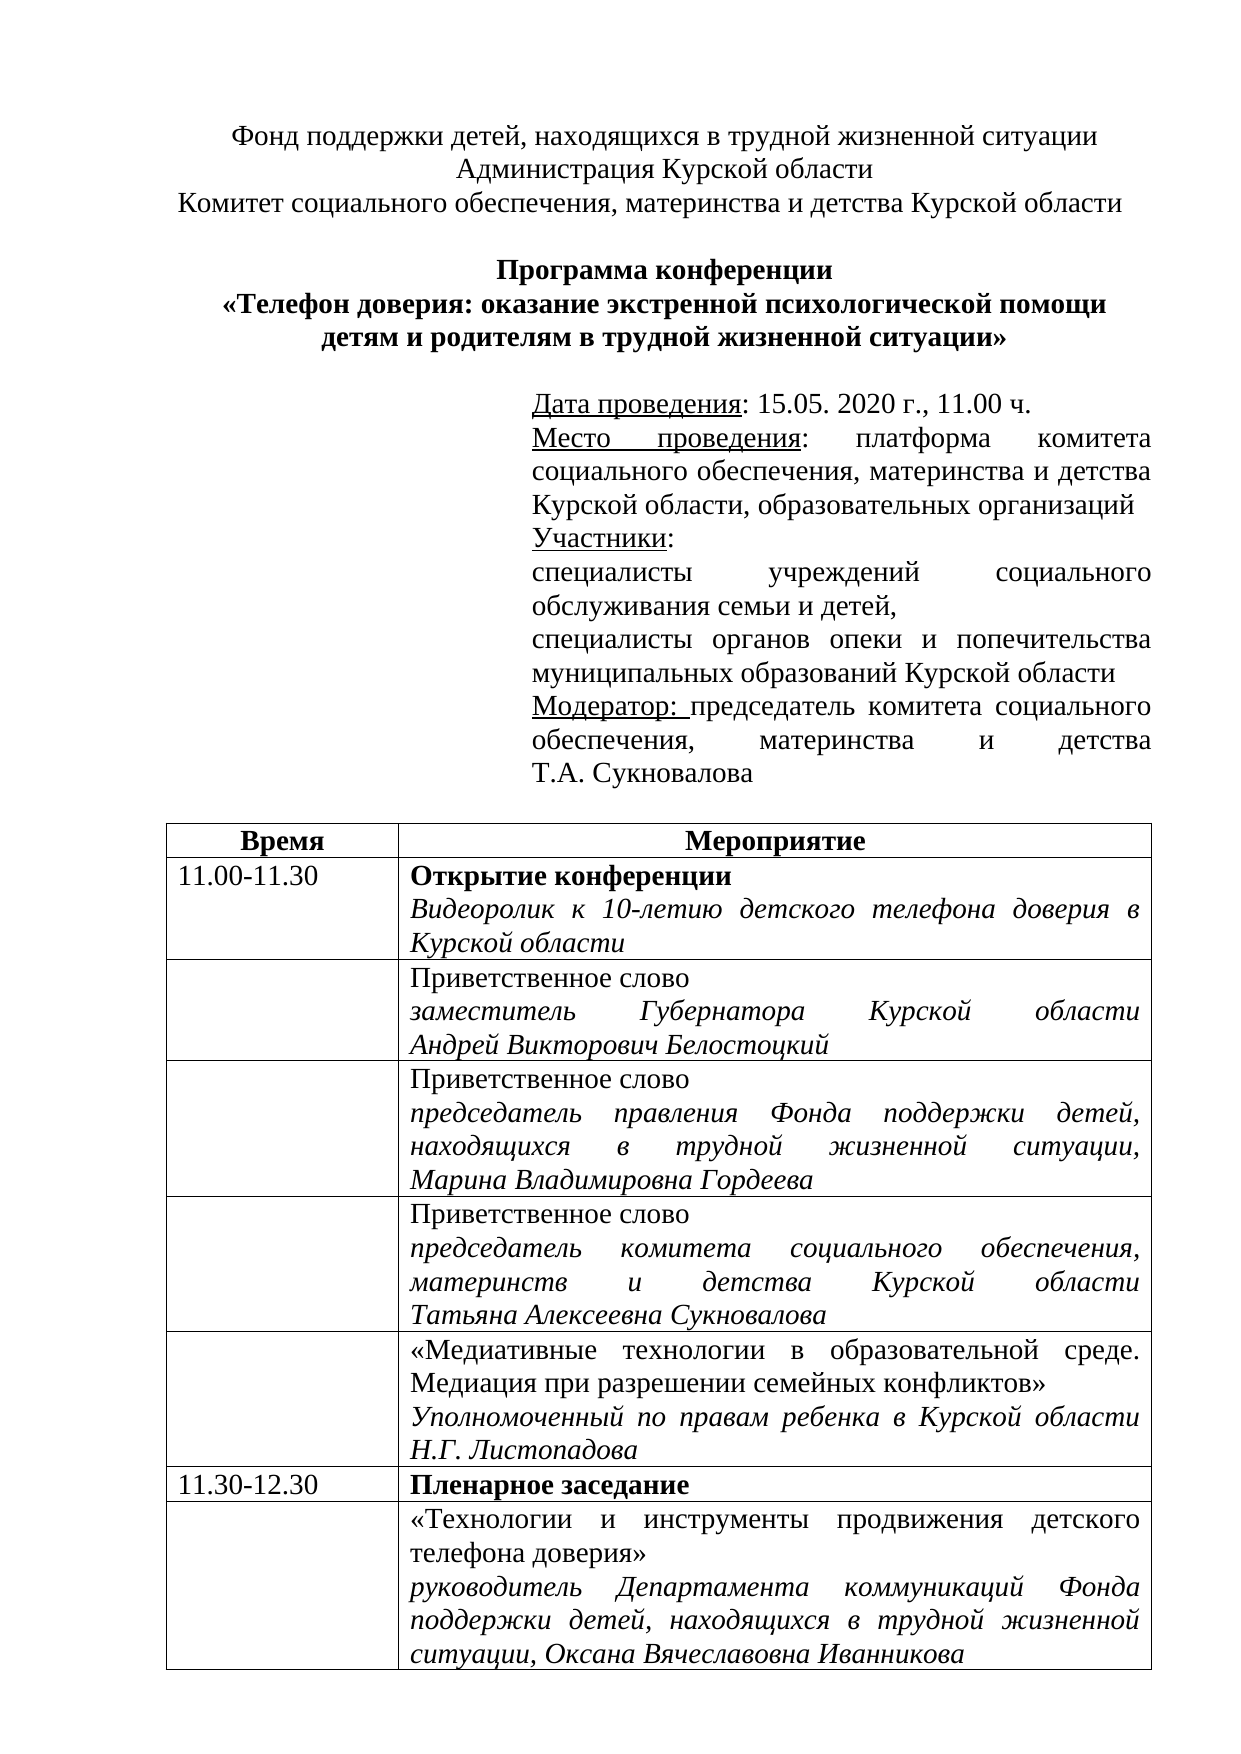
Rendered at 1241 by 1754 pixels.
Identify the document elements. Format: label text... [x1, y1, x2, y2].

text Комитет социального обеспечения, материнства и детства Курской области [177, 185, 1152, 219]
text Программа конференции [177, 252, 1152, 286]
text Администрация Курской области [177, 152, 1152, 185]
table_cell Приветственное слово председатель правления Фонда поддержки детей, находящихся в трудной жизненной ситуации, Марина Владимировна Гордеева [399, 1061, 1151, 1196]
text Модератор: председатель комитета социального обеспечения, материнства и детства Т.А. Сукновалова [532, 688, 1152, 789]
text специалисты учреждений социального обслуживания семьи и детей, [532, 554, 1152, 621]
text Дата проведения: 15.05. 2020 г., 11.00 ч. [532, 386, 1152, 420]
table_header Мероприятие [399, 824, 1151, 857]
table_cell [167, 1332, 398, 1466]
table_cell 11.30-12.30 [167, 1467, 398, 1501]
table_cell Приветственное слово председатель комитета социального обеспечения, материнств и детства Курской области Татьяна Алексеевна Сукновалова [399, 1197, 1151, 1331]
table_cell [167, 1061, 398, 1196]
table_cell «Медиативные технологии в образовательной среде. Медиация при разрешении семейных конфликтов» Уполномоченный по правам ребенка в Курской области Н.Г. Листопадова [399, 1332, 1151, 1466]
text детям и родителям в трудной жизненной ситуации» [177, 319, 1152, 353]
text «Телефон доверия: оказание экстренной психологической помощи [177, 286, 1152, 319]
table_cell [167, 1197, 398, 1331]
text Место проведения: платформа комитета социального обеспечения, материнства и детства Курской области, образовательных организаций [532, 420, 1152, 521]
text Фонд поддержки детей, находящихся в трудной жизненной ситуации [177, 118, 1152, 152]
text специалисты органов опеки и попечительства муниципальных образований Курской области [532, 621, 1152, 688]
table_cell Пленарное заседание [399, 1467, 1151, 1501]
table_header Время [167, 824, 398, 857]
table_cell 11.00-11.30 [167, 858, 398, 959]
text Участники: [532, 521, 1152, 554]
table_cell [399, 1502, 1151, 1669]
table_cell Открытие конференции Видеоролик к 10-летию детского телефона доверия в Курской области [399, 858, 1151, 959]
table_cell [167, 960, 398, 1060]
table_cell [167, 1502, 398, 1669]
table_cell Приветственное слово заместитель Губернатора Курской области Андрей Викторович Белостоцкий [399, 960, 1151, 1060]
